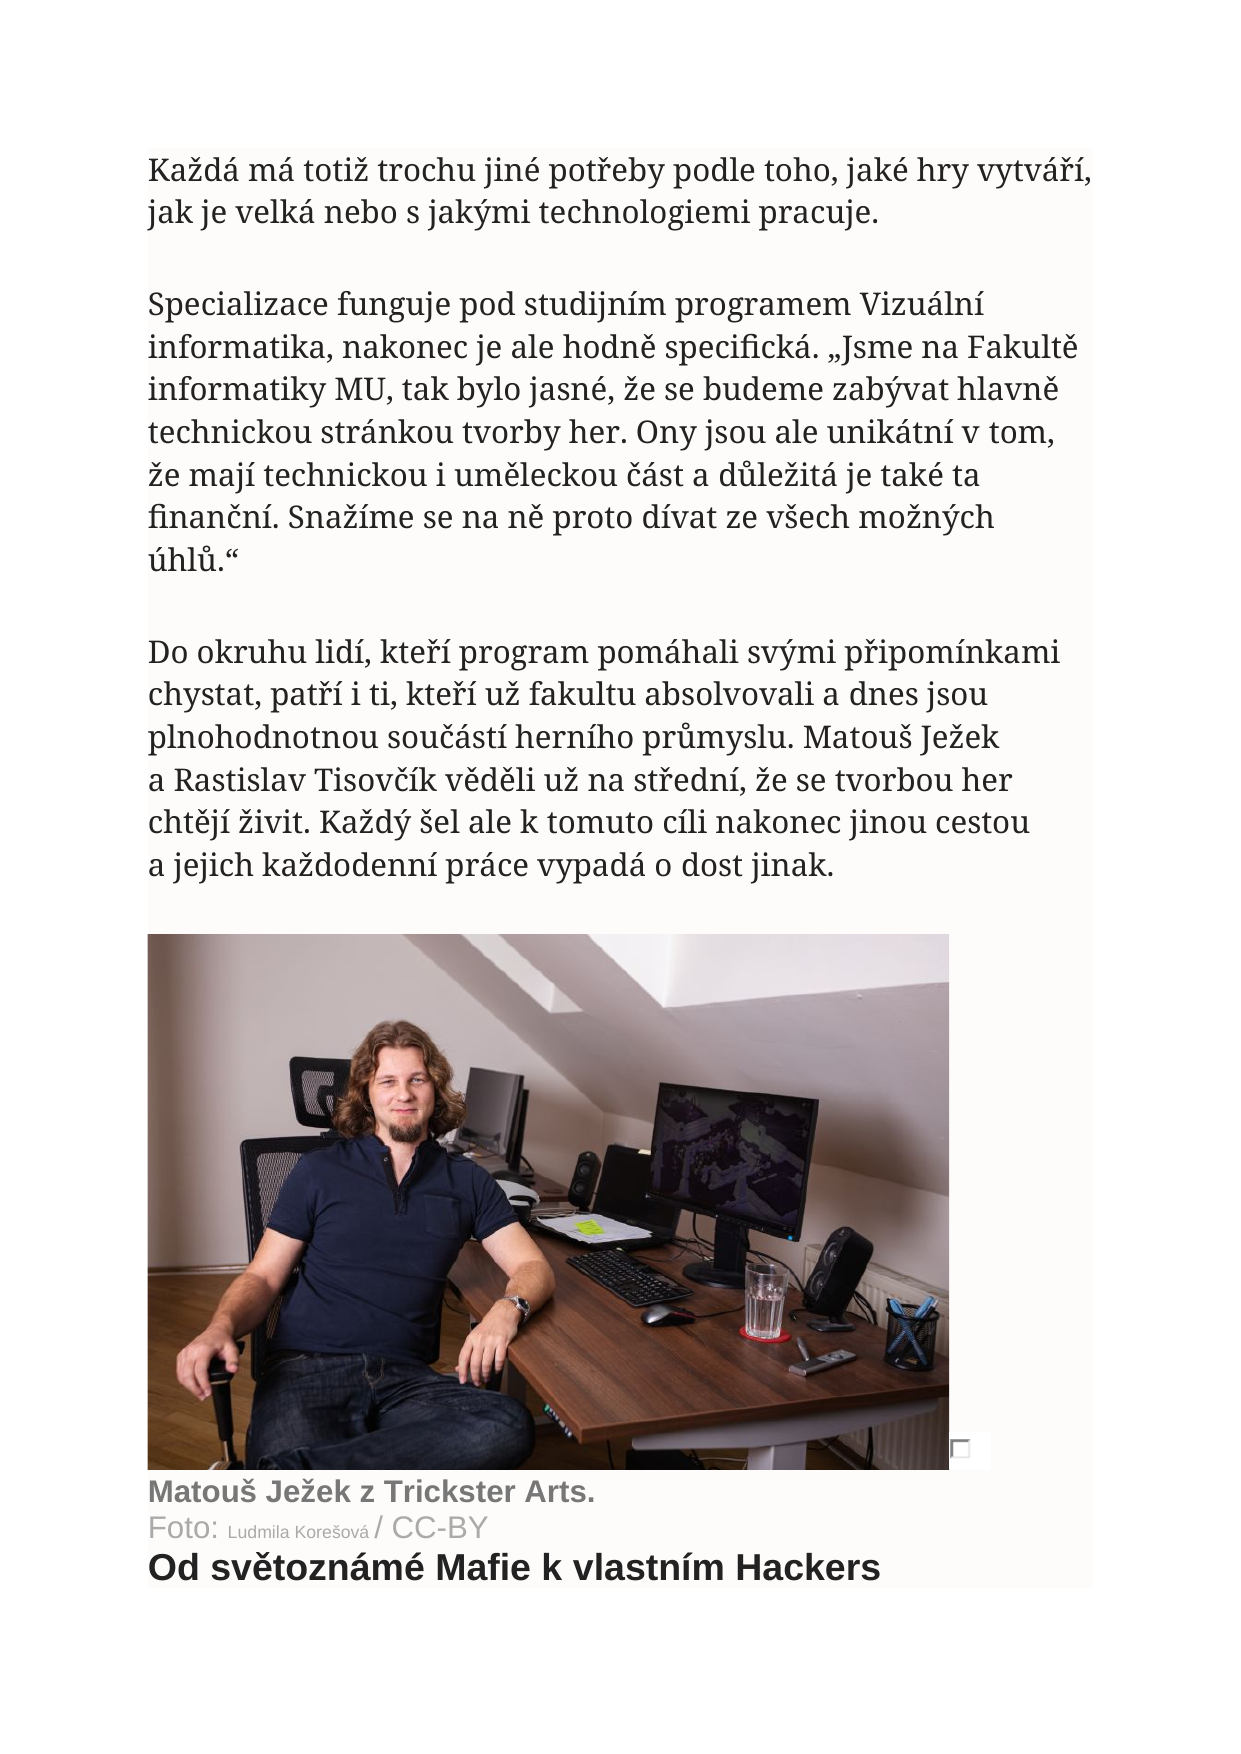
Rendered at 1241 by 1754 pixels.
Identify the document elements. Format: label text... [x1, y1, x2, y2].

text Specializace funguje pod studijním programem Vizuální informatika, nakonec je ale hodně specifická. „Jsme na Fakultě informatiky MU, tak bylo jasné, že se budeme zabývat hlavně technickou stránkou tvorby her. Ony jsou ale unikátní v tom, že mají technickou i uměleckou část a důležitá je také ta finanční. Snažíme se na ně proto dívat ze všech možných úhlů.“ [148, 282, 1093, 580]
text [148, 148, 1093, 233]
text Od světoznámé Mafie k vlastním Hackers [148, 1545, 1093, 1588]
text Do okruhu lidí, kteří program pomáhali svými připomínkami chystat, patří i ti, kteří už fakultu absolvovali a dnes jsou plnohodnotnou součástí herního průmyslu. Matouš Ježek a Rastislav Tisovčík věděli už na střední, že se tvorbou her chtějí živit. Každý šel ale k tomuto cíli nakonec jinou cestou a jejich každodenní práce vypadá o dost jinak. [148, 630, 1093, 885]
text Matouš Ježek z Trickster Arts. [148, 1469, 1093, 1509]
text Foto: Ludmila Korešová / CC-BY [148, 1509, 1093, 1545]
picture [147, 934, 950, 1470]
